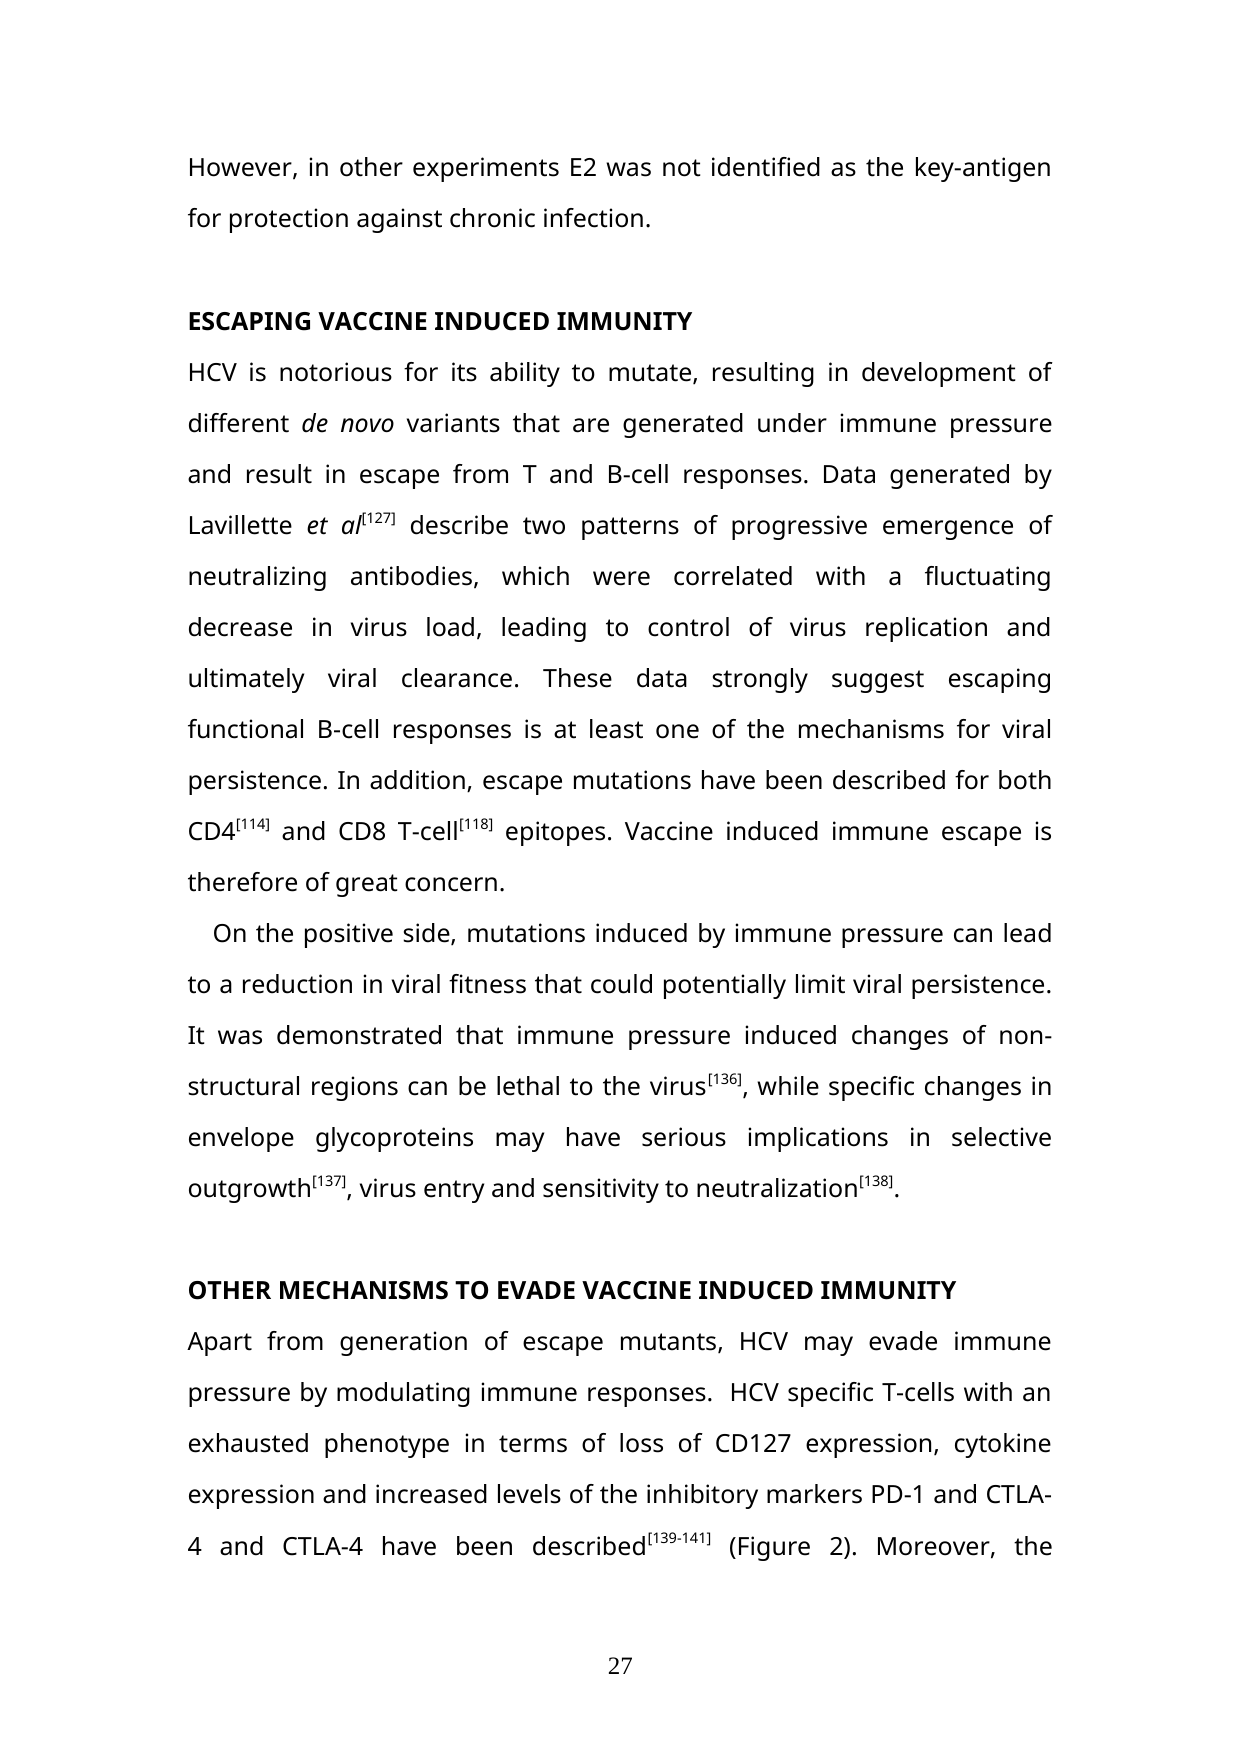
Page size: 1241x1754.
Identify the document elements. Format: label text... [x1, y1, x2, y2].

text HCV is notorious for its ability to mutate, resulting in development of different de novo variants that are generated under immune pressure and result in escape from T and B-cell responses. Data generated by Lavillette et al[127] describe two patterns of progressive emergence of neutralizing antibodies, which were correlated with a fluctuating decrease in virus load, leading to control of virus replication and ultimately viral clearance. These data strongly suggest escaping functional B-cell responses is at least one of the mechanisms for viral persistence. In addition, escape mutations have been described for both CD4[114] and CD8 T-cell[118] epitopes. Vaccine induced immune escape is therefore of great concern. [187, 354, 1053, 899]
text On the positive side, mutations induced by immune pressure can lead to a reduction in viral fitness that could potentially limit viral persistence. It was demonstrated that immune pressure induced changes of non-structural regions can be lethal to the virus[136], while specific changes in envelope glycoproteins may have serious implications in selective outgrowth[137], virus entry and sensitivity to neutralization[138]. [187, 916, 1053, 1205]
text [187, 150, 1053, 235]
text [187, 1324, 1053, 1562]
text ESCAPING VACCINE INDUCED IMMUNITY [187, 303, 1053, 337]
text OTHER MECHANISMS TO EVADE VACCINE INDUCED IMMUNITY [187, 1273, 1053, 1307]
